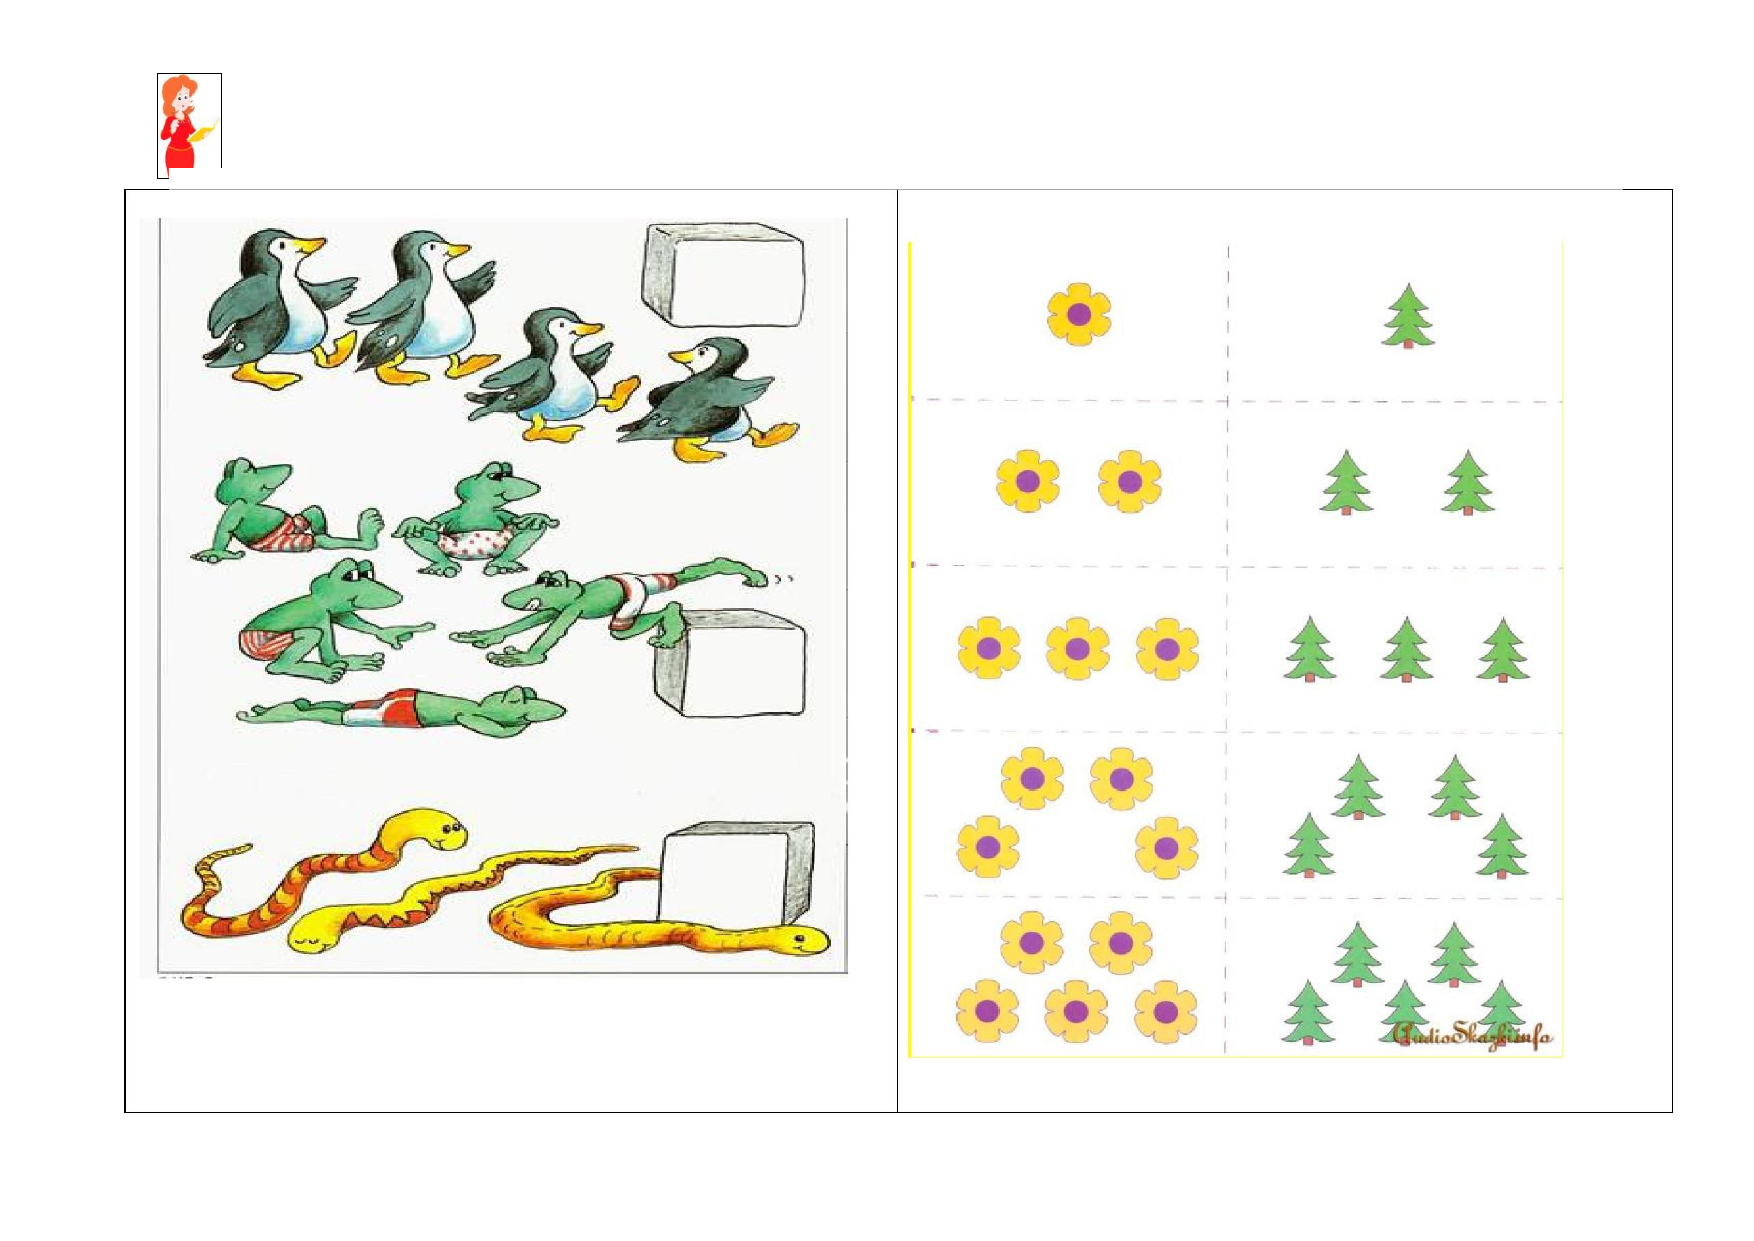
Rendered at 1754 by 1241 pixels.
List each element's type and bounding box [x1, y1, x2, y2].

picture [125, 190, 1672, 1112]
picture [158, 74, 221, 178]
